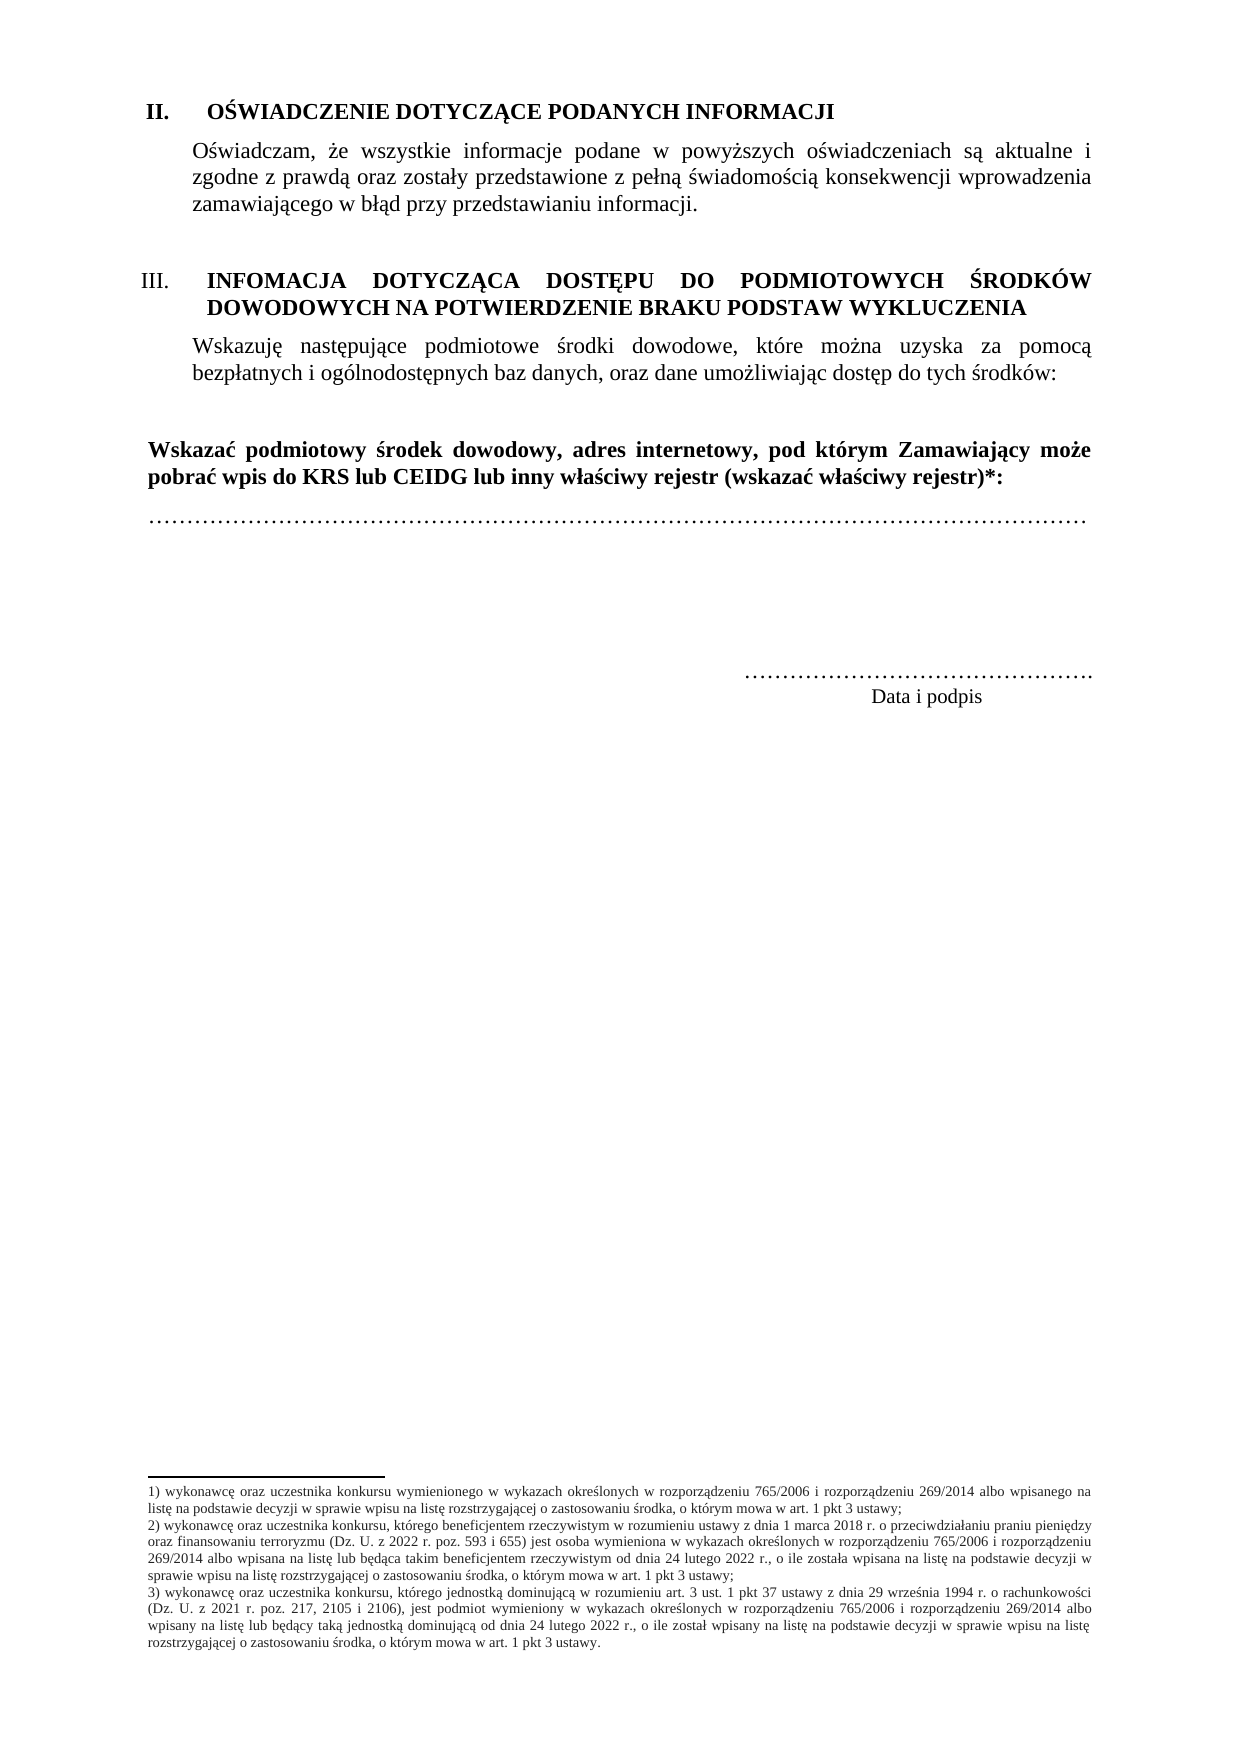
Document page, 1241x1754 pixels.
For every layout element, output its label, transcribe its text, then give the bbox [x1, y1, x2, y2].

text Wskazuję następujące podmiotowe środki dowodowe, które można uzyska za pomocą bezpłatnych i ogólnodostępnych baz danych, oraz dane umożliwiając dostęp do tych środków: [192, 332, 1093, 385]
list INFOMACJA DOTYCZĄCA DOSTĘPU DO PODMIOTOWYCH ŚRODKÓW DOWODOWYCH NA POTWIERDZENIE BRAKU PODSTAW WYKLUCZENIA [169, 267, 1093, 320]
text ………………………………………. [148, 657, 1093, 683]
list OŚWIADCZENIE DOTYCZĄCE PODANYCH INFORMACJI [169, 98, 1093, 124]
text Oświadczam, że wszystkie informacje podane w powyższych oświadczeniach są aktualne i zgodne z prawdą oraz zostały przedstawione z pełną świadomością konsekwencji wprowadzenia zamawiającego w błąd przy przedstawianiu informacji. [192, 137, 1093, 216]
text Wskazać podmiotowy środek dowodowy, adres internetowy, pod którym Zamawiający może pobrać wpis do KRS lub CEIDG lub inny właściwy rejestr (wskazać właściwy rejestr)*: [148, 437, 1093, 489]
text Data i podpis [871, 683, 1093, 708]
text …………………………………………………………………………………………………………… [148, 502, 1093, 528]
